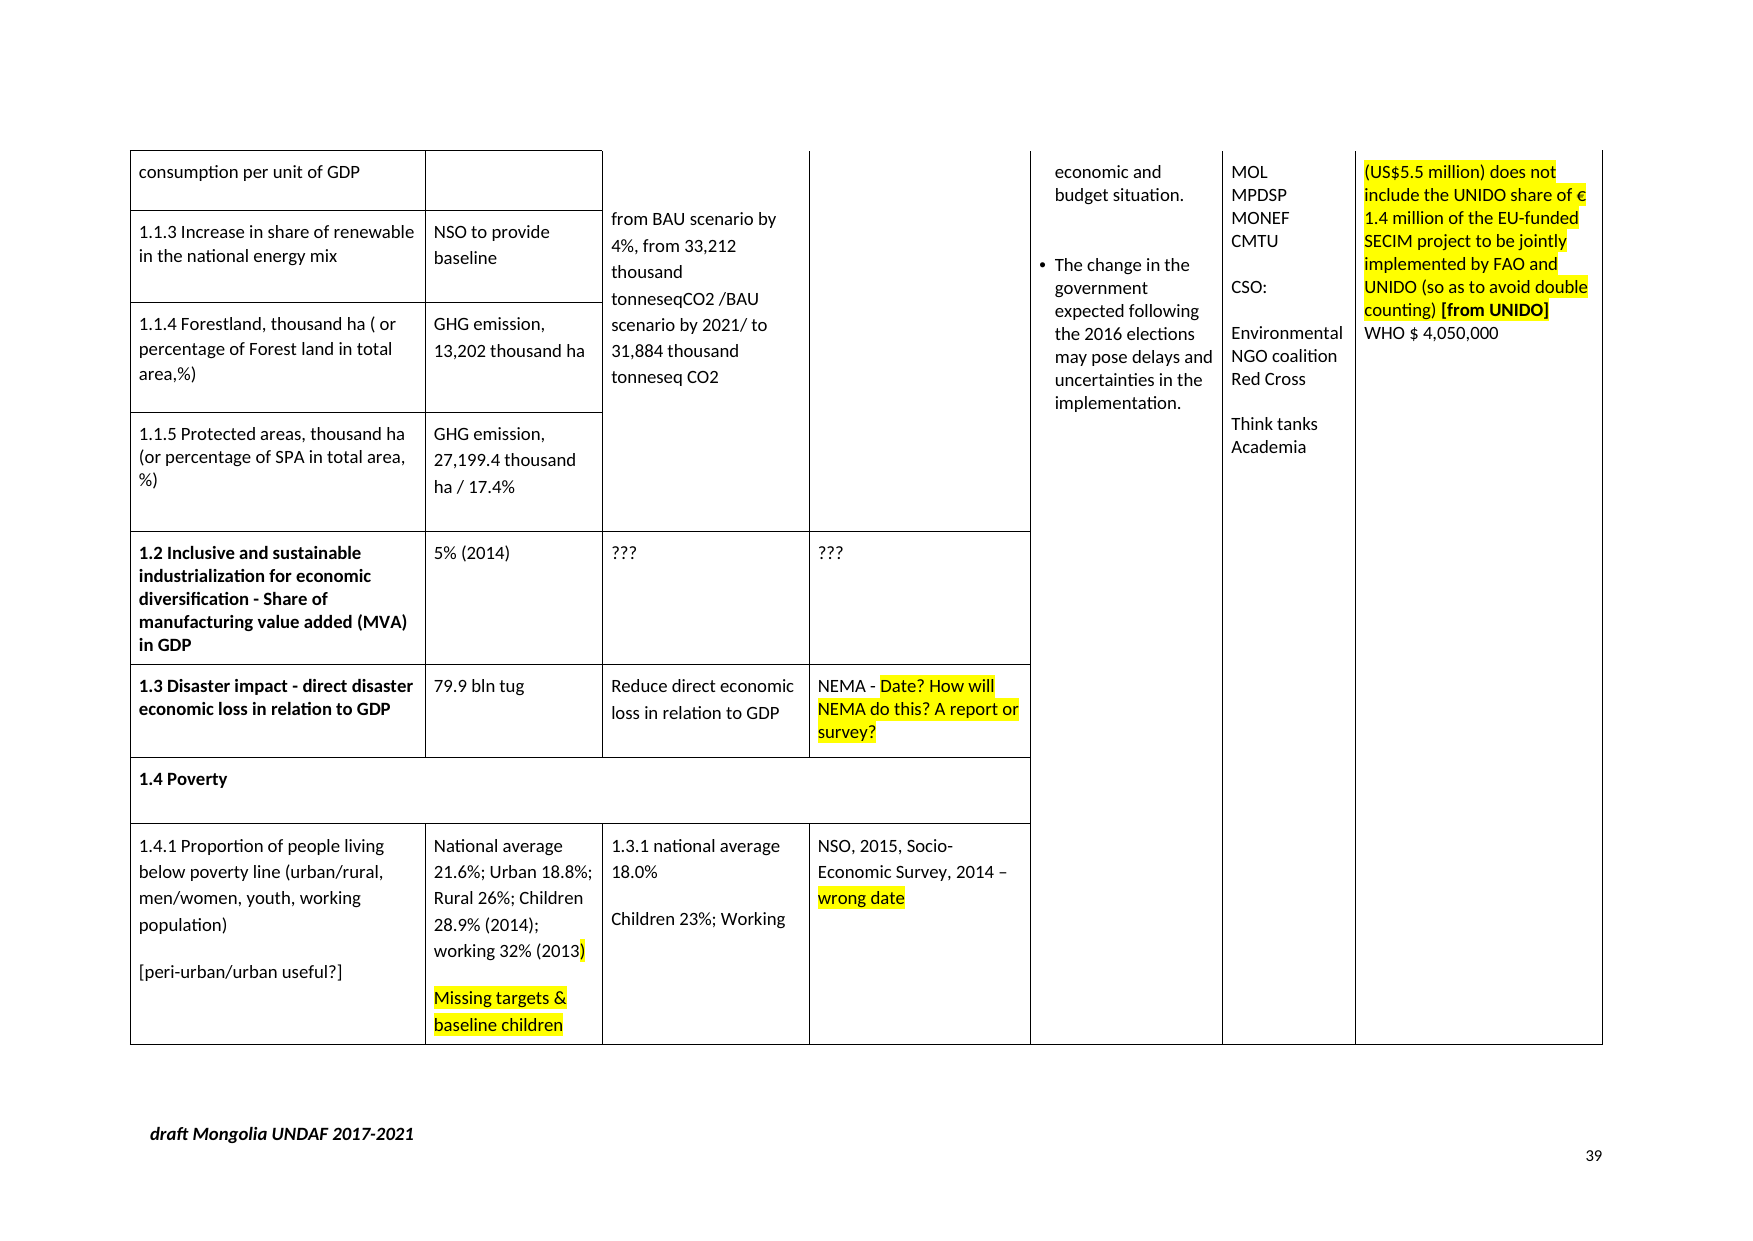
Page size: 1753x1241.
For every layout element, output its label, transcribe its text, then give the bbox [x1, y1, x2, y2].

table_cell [131, 151, 425, 210]
table_cell GHG emission, 27,199.4 thousand ha / 17.4% [426, 413, 602, 531]
table_cell 1.2 Inclusive and sustainable industrialization for economic diversification - Share of manufacturing value added (MVA) in GDP [131, 532, 425, 664]
table_cell ??? [810, 532, 1030, 664]
table_cell NEMA - Date? How will NEMA do this? A report or survey? [810, 665, 1030, 757]
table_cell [603, 824, 809, 1044]
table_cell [426, 824, 602, 1044]
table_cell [131, 824, 425, 1044]
table_cell 1.1.5 Protected areas, thousand ha (or percentage of SPA in total area,%) [131, 413, 425, 531]
table_cell GHG emission, 13,202 thousand ha [426, 303, 602, 412]
table_cell ??? [603, 532, 809, 664]
table_cell NSO to provide baseline [426, 211, 602, 302]
table_cell 5% (2014) [426, 532, 602, 664]
table_cell 1.3 Disaster impact - direct disaster economic loss in relation to GDP [131, 665, 425, 757]
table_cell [426, 151, 602, 210]
table_cell Reduce direct economic loss in relation to GDP [603, 665, 809, 757]
table_cell 1.4 Poverty [131, 758, 1030, 823]
table_cell 1.1.4 Forestland, thousand ha ( or percentage of Forest land in total area,%) [131, 303, 425, 412]
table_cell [810, 824, 1030, 1044]
table_cell 79.9 bln tug [426, 665, 602, 757]
table_cell 1.1.3 Increase in share of renewable in the national energy mix [131, 211, 425, 302]
